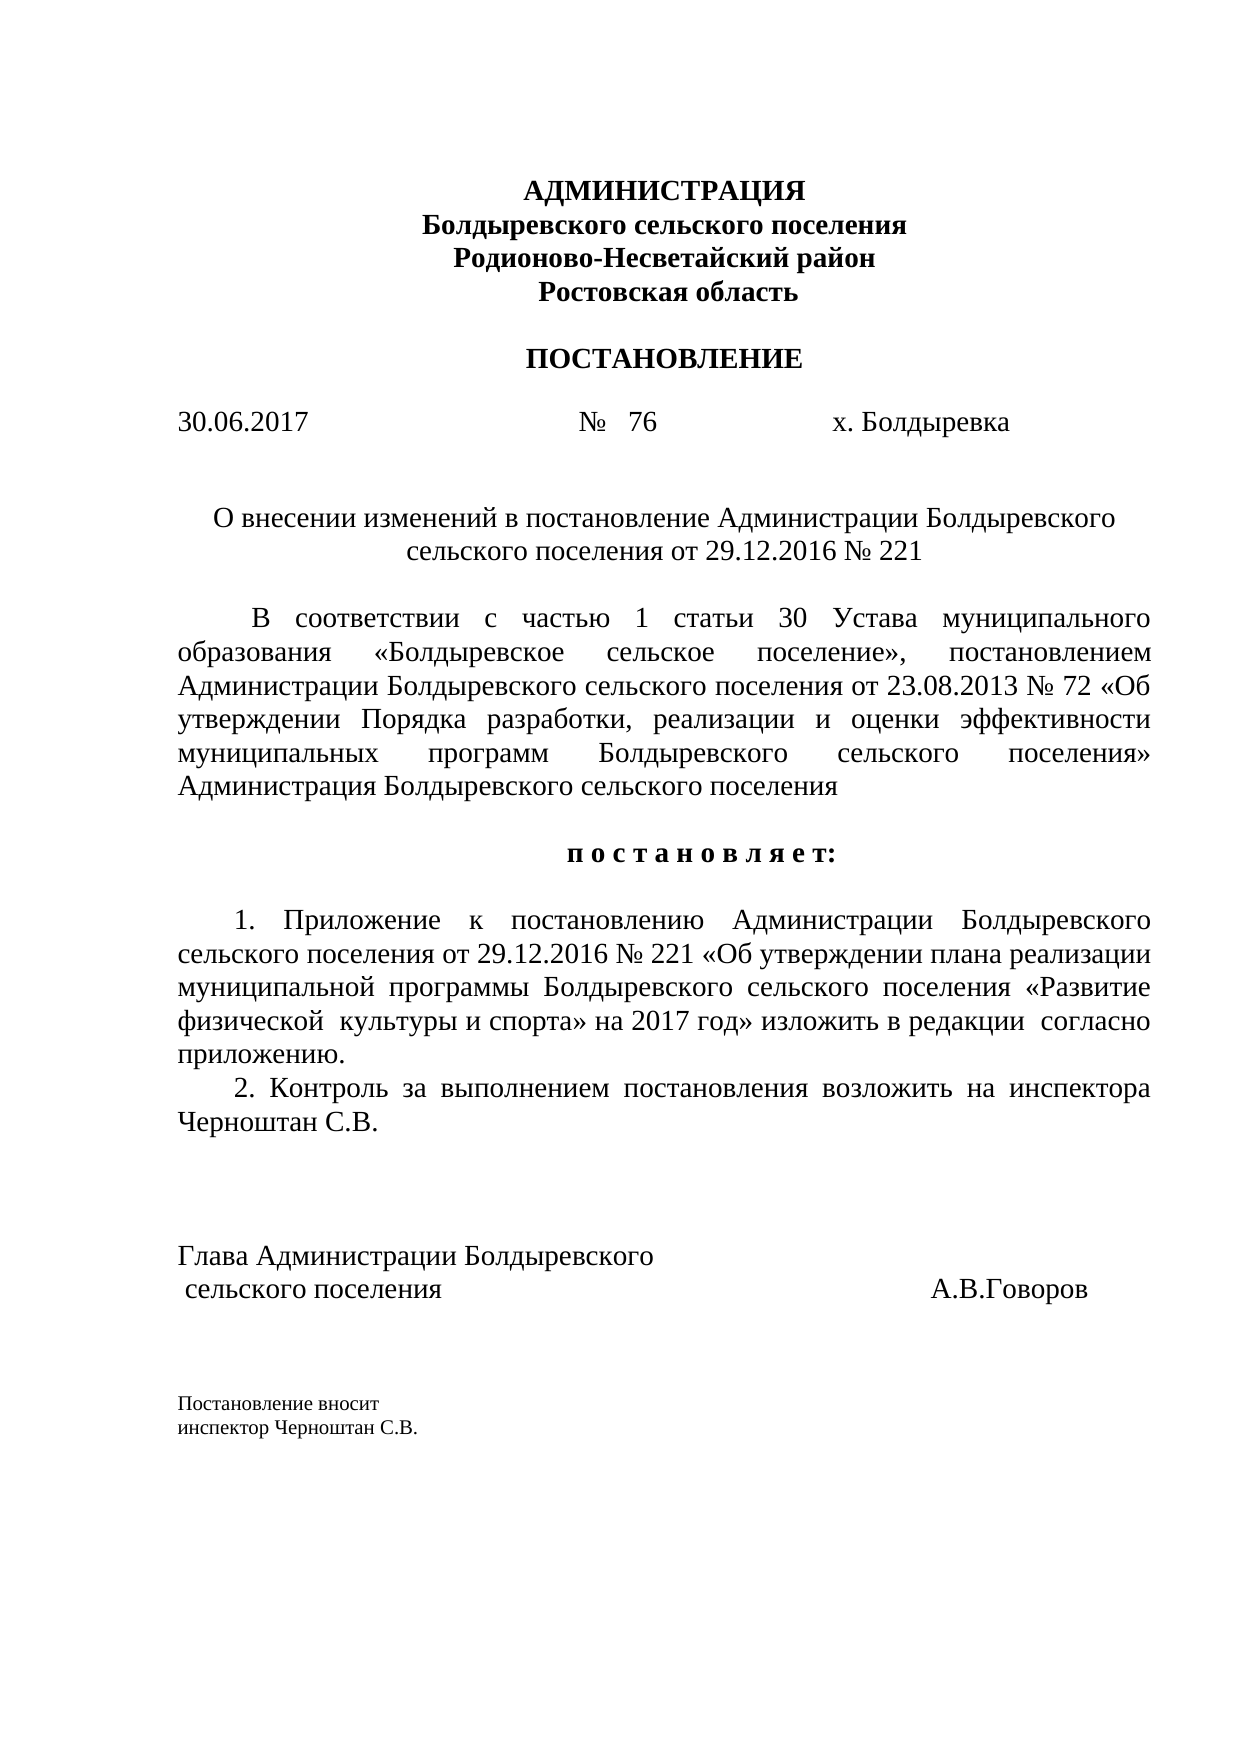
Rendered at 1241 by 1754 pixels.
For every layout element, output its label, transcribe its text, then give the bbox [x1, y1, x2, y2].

text ПОСТАНОВЛЕНИЕ [177, 341, 1152, 374]
text Ростовская область [177, 274, 1152, 307]
text В соответствии с частью 1 статьи 30 Устава муниципального образования «Болдыревское сельское поселение», постановлением Администрации Болдыревского сельского поселения от 23.08.2013 № 72 «Об утверждении Порядка разработки, реализации и оценки эффективности муниципальных программ Болдыревского сельского поселения» Администрация Болдыревского сельского поселения [177, 601, 1152, 802]
text п о с т а н о в л я е т: [177, 835, 1152, 869]
text Глава Администрации Болдыревского [177, 1238, 1152, 1271]
text инспектор Черноштан С.В. [177, 1415, 1152, 1439]
text Болдыревского сельского поселения [177, 207, 1152, 240]
text 2. Контроль за выполнением постановления возложить на инспектора Черноштан С.В. [177, 1070, 1152, 1137]
text Родионово-Несветайский район [177, 240, 1152, 274]
text 30.06.2017 № 76 х. Болдыревка [177, 404, 1152, 437]
text 1. Приложение к постановлению Администрации Болдыревского сельского поселения от 29.12.2016 № 221 «Об утверждении плана реализации муниципальной программы Болдыревского сельского поселения «Развитие физической культуры и спорта» на 2017 год» изложить в редакции согласно приложению. [177, 902, 1152, 1070]
text АДМИНИСТРАЦИЯ [177, 173, 1152, 207]
text О внесении изменений в постановление Администрации Болдыревского сельского поселения от 29.12.2016 № 221 [177, 500, 1152, 567]
text сельского поселения А.В.Говоров [177, 1271, 1152, 1305]
text Постановление вносит [177, 1391, 1152, 1415]
